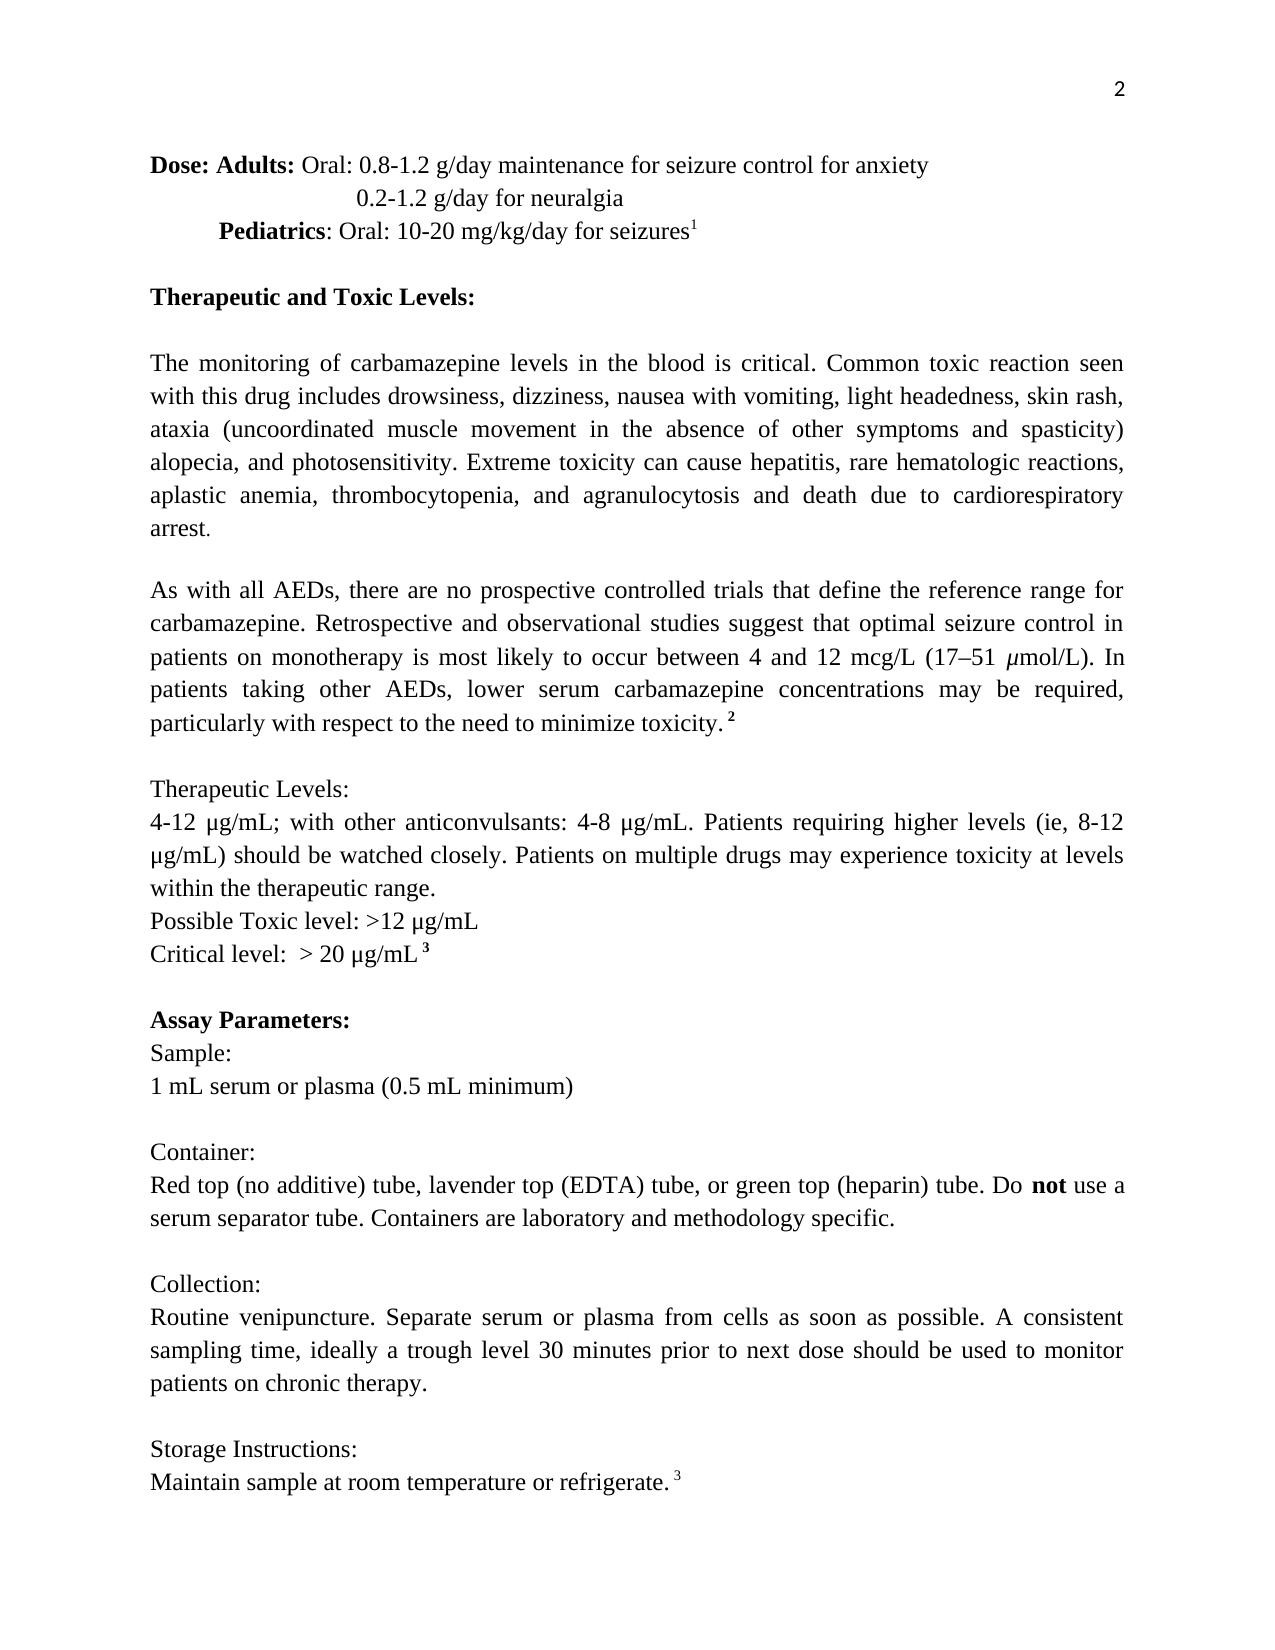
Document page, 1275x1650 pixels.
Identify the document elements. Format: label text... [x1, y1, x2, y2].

text Red top (no additive) tube, lavender top (EDTA) tube, or green top (heparin) tube. Do not use a serum separator tube. Containers are laboratory and methodology specific. [150, 1170, 1125, 1232]
text Assay Parameters: [150, 1005, 1125, 1033]
text Sample: [150, 1038, 1125, 1067]
text As with all AEDs, there are no prospective controlled trials that define the reference range for carbamazepine. Retrospective and observational studies suggest that optimal seizure control in patients on monotherapy is most likely to occur between 4 and 12 mcg/L (17–51 μmol/L). In patients taking other AEDs, lower serum carbamazepine concentrations may be required, particularly with respect to the need to minimize toxicity. 2 [150, 576, 1125, 736]
text Container: [150, 1137, 1125, 1166]
text Critical level: > 20 μg/mL 3 [150, 939, 1125, 967]
text Routine venipuncture. Separate serum or plasma from cells as soon as possible. A consistent sampling time, ideally a trough level 30 minutes prior to next dose should be used to monitor patients on chronic therapy. [150, 1302, 1125, 1397]
text 4-12 μg/mL; with other anticonvulsants: 4-8 μg/mL. Patients requiring higher levels (ie, 8-12 μg/mL) should be watched closely. Patients on multiple drugs may experience toxicity at levels within the therapeutic range. [150, 807, 1125, 901]
text Therapeutic and Toxic Levels: [150, 282, 1125, 311]
text Possible Toxic level: >12 μg/mL [150, 906, 1125, 934]
text Collection: [150, 1269, 1125, 1298]
text Storage Instructions: [150, 1434, 1125, 1463]
text Therapeutic Levels: [150, 774, 1125, 802]
text Pediatrics: Oral: 10-20 mg/kg/day for seizures1 [150, 216, 1125, 245]
text 0.2-1.2 g/day for neuralgia [150, 183, 1125, 212]
text The monitoring of carbamazepine levels in the blood is critical. Common toxic reaction seen with this drug includes drowsiness, dizziness, nausea with vomiting, light headedness, skin rash, ataxia (uncoordinated muscle movement in the absence of other symptoms and spasticity) alopecia, and photosensitivity. Extreme toxicity can cause hepatitis, rare hematologic reactions, aplastic anemia, thrombocytopenia, and agranulocytosis and death due to cardiorespiratory arrest. [150, 348, 1125, 542]
text Maintain sample at room temperature or refrigerate. 3 [150, 1467, 1125, 1496]
text Dose: Adults: Oral: 0.8-1.2 g/day maintenance for seizure control for anxiety [150, 150, 1125, 179]
text 1 mL serum or plasma (0.5 mL minimum) [150, 1071, 1125, 1099]
